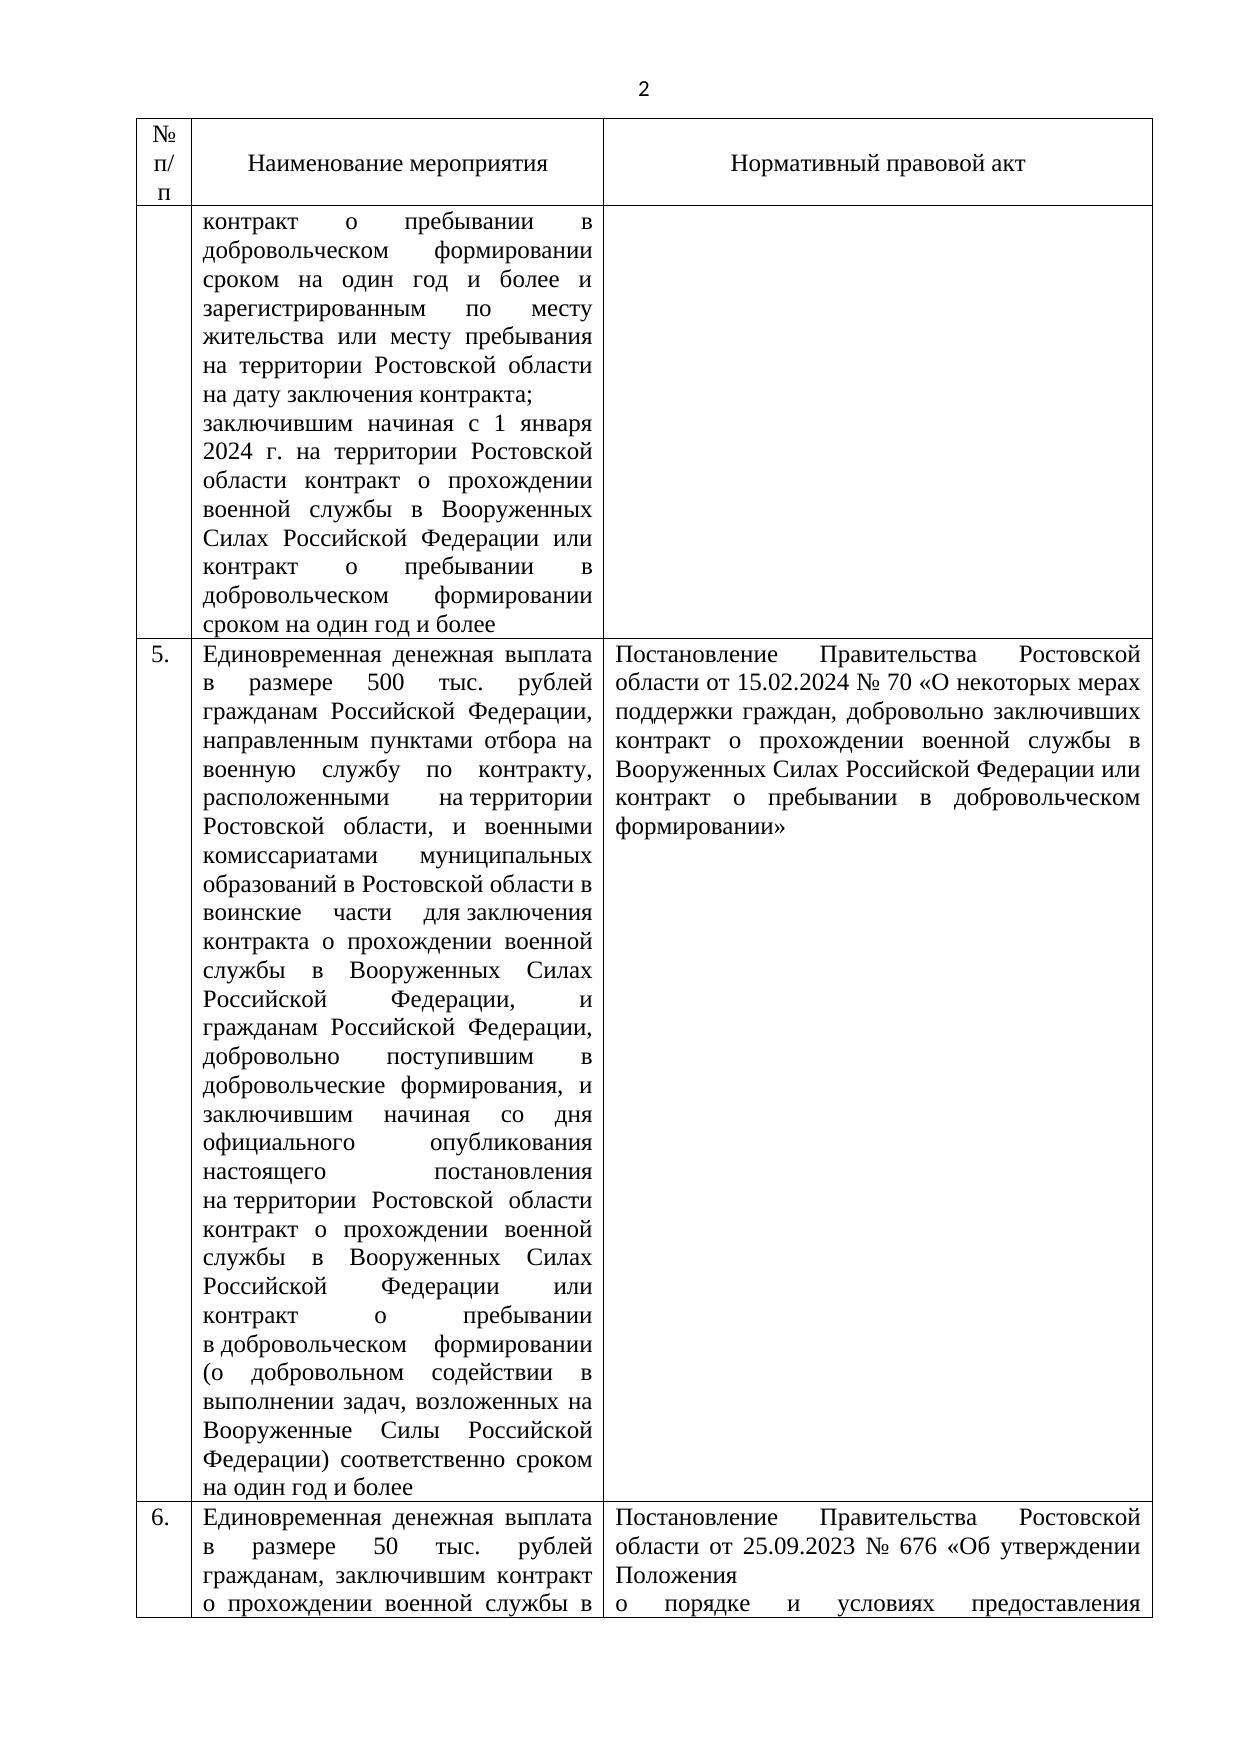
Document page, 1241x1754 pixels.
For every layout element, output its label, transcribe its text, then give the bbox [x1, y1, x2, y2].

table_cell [604, 1502, 1152, 1617]
table_cell [137, 639, 191, 1501]
table_cell Единовременная денежная выплата в размере 500 тыс. рублей гражданам Российской Федерации, направленным пунктами отбора на военную службу по контракту, расположенными на территории Ростовской области, и военными комиссариатами муниципальных образований в Ростовской области в воинские части для заключения контракта о прохождении военной службы в Вооруженных Силах Российской Федерации, и гражданам Российской Федерации, добровольно поступившим в добровольческие формирования, и заключившим начиная со дня официального опубликования настоящего постановления на территории Ростовской области контракт о прохождении военной службы в Вооруженных Силах Российской Федерации или контракт о пребывании в добровольческом формировании (о добровольном содействии в выполнении задач, возложенных на Вооруженные Силы Российской Федерации) соответственно сроком на один год и более [192, 639, 603, 1501]
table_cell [604, 206, 1152, 638]
table_header № п/п [137, 119, 191, 205]
table_cell [137, 206, 191, 638]
table_header Наименование мероприятия [192, 119, 603, 205]
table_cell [192, 206, 603, 638]
table_header Нормативный правовой акт [604, 119, 1152, 205]
table_cell [137, 1502, 191, 1617]
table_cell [192, 1502, 603, 1617]
table_cell Постановление Правительства Ростовской области от 15.02.2024 № 70 «О некоторых мерах поддержки граждан, добровольно заключивших контракт о прохождении военной службы в Вооруженных Силах Российской Федерации или контракт о пребывании в добровольческом формировании» [604, 639, 1152, 1501]
